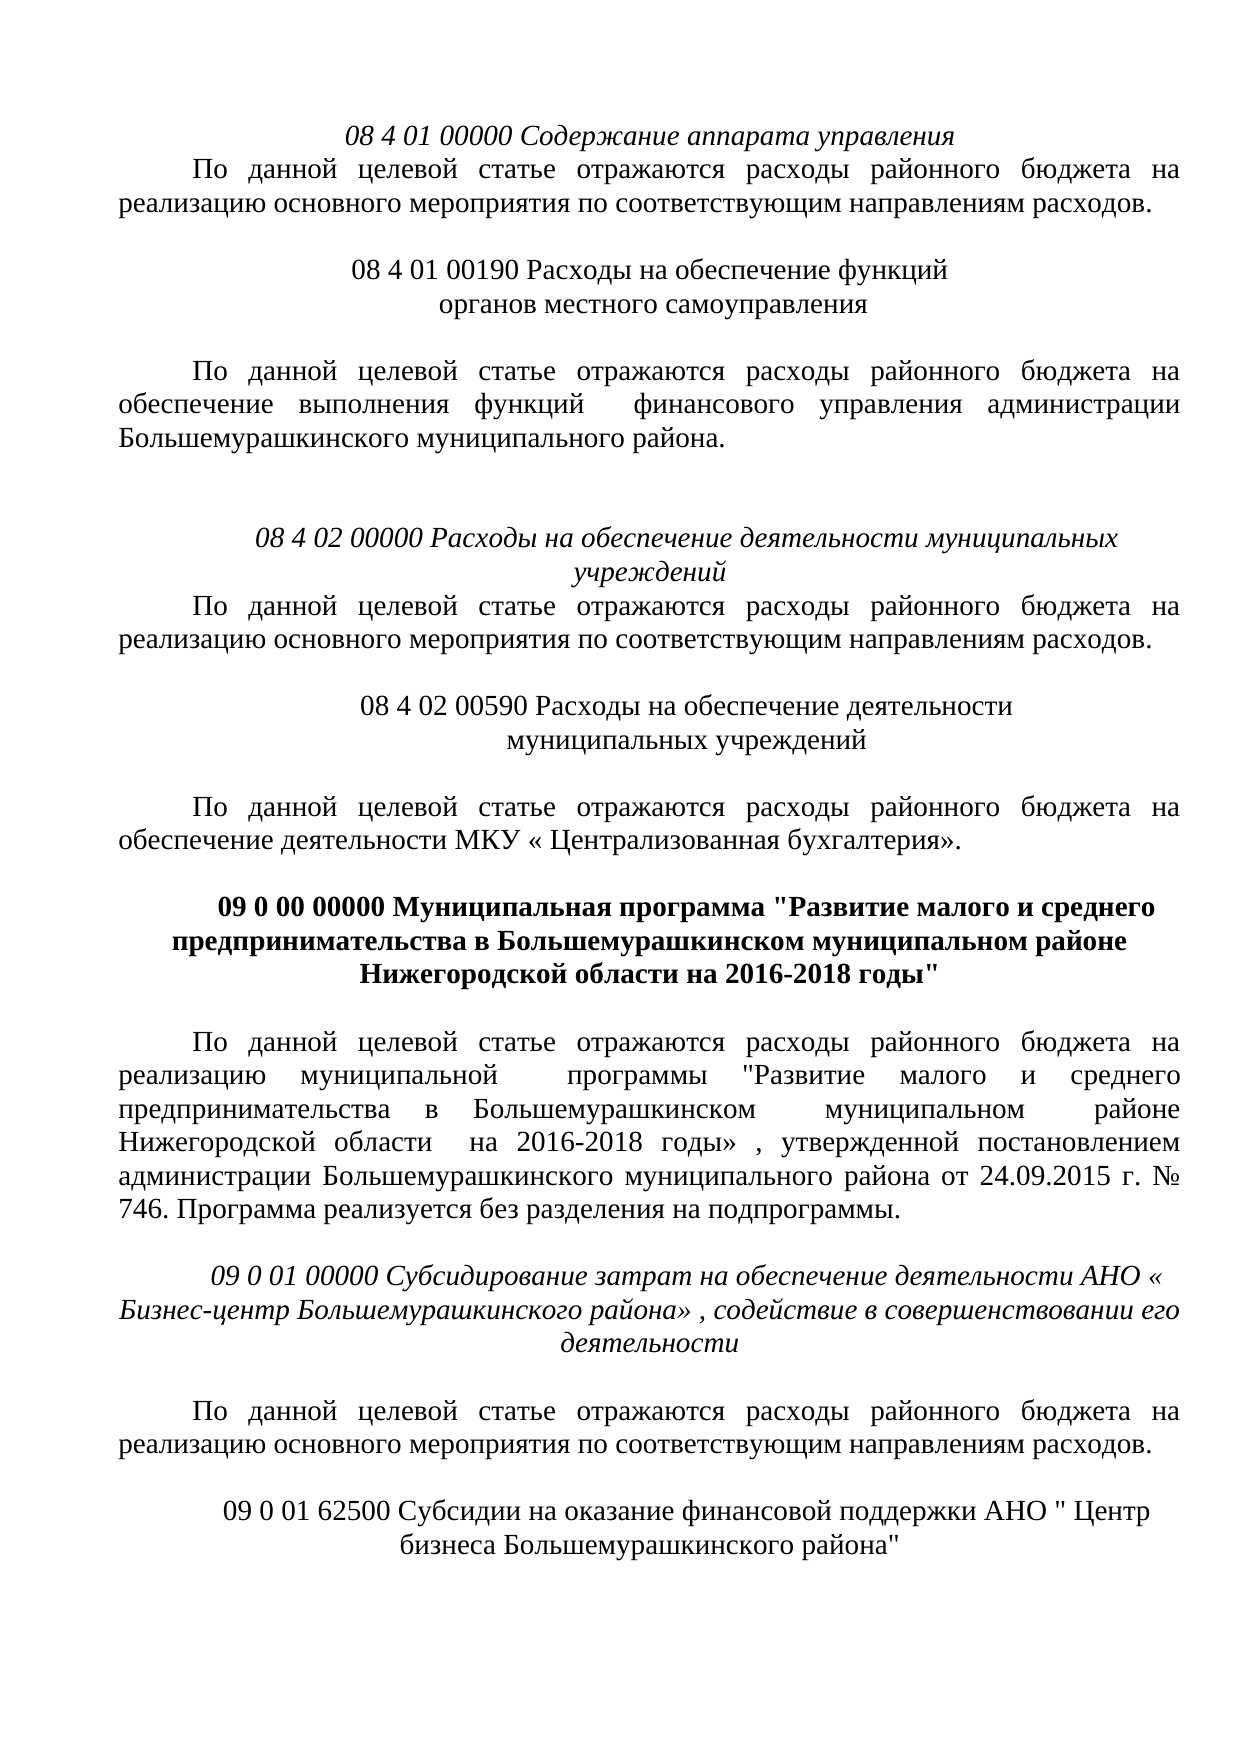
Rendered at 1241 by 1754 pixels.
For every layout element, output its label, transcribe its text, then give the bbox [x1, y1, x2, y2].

text органов местного самоуправления [118, 286, 1181, 319]
text По данной целевой статье отражаются расходы районного бюджета на реализацию муниципальной программы "Развитие малого и среднего предпринимательства в Большемурашкинском муниципальном районе Нижегородской области на 2016-2018 годы» , утвержденной постановлением администрации Большемурашкинского муниципального района от 24.09.2015 г. № 746. Программа реализуется без разделения на подпрограммы. [118, 1024, 1181, 1225]
text 08 4 02 00000 Расходы на обеспечение деятельности муниципальных учреждений [118, 521, 1181, 588]
text 08 4 01 00190 Расходы на обеспечение функций [118, 252, 1181, 286]
text По данной целевой статье отражаются расходы районного бюджета на реализацию основного мероприятия по соответствующим направлениям расходов. [118, 588, 1181, 655]
text 09 0 01 00000 Субсидирование затрат на обеспечение деятельности АНО « Бизнес-центр Большемурашкинского района» , содействие в совершенствовании его деятельности [118, 1258, 1181, 1359]
text 09 0 01 62500 Субсидии на оказание финансовой поддержки АНО " Центр бизнеса Большемурашкинского района" [118, 1493, 1181, 1560]
text муниципальных учреждений [118, 722, 1181, 755]
text По данной целевой статье отражаются расходы районного бюджета на обеспечение выполнения функций финансового управления администрации Большемурашкинского муниципального района. [118, 353, 1181, 453]
text 09 0 00 00000 Муниципальная программа "Развитие малого и среднего предпринимательства в Большемурашкинском муниципальном районе Нижегородской области на 2016-2018 годы" [118, 889, 1181, 990]
text 08 4 02 00590 Расходы на обеспечение деятельности [118, 688, 1181, 722]
text По данной целевой статье отражаются расходы районного бюджета на обеспечение деятельности МКУ « Централизованная бухгалтерия». [118, 789, 1181, 856]
text 08 4 01 00000 Содержание аппарата управления [118, 118, 1181, 152]
text По данной целевой статье отражаются расходы районного бюджета на реализацию основного мероприятия по соответствующим направлениям расходов. [118, 1393, 1181, 1460]
text По данной целевой статье отражаются расходы районного бюджета на реализацию основного мероприятия по соответствующим направлениям расходов. [118, 152, 1181, 219]
